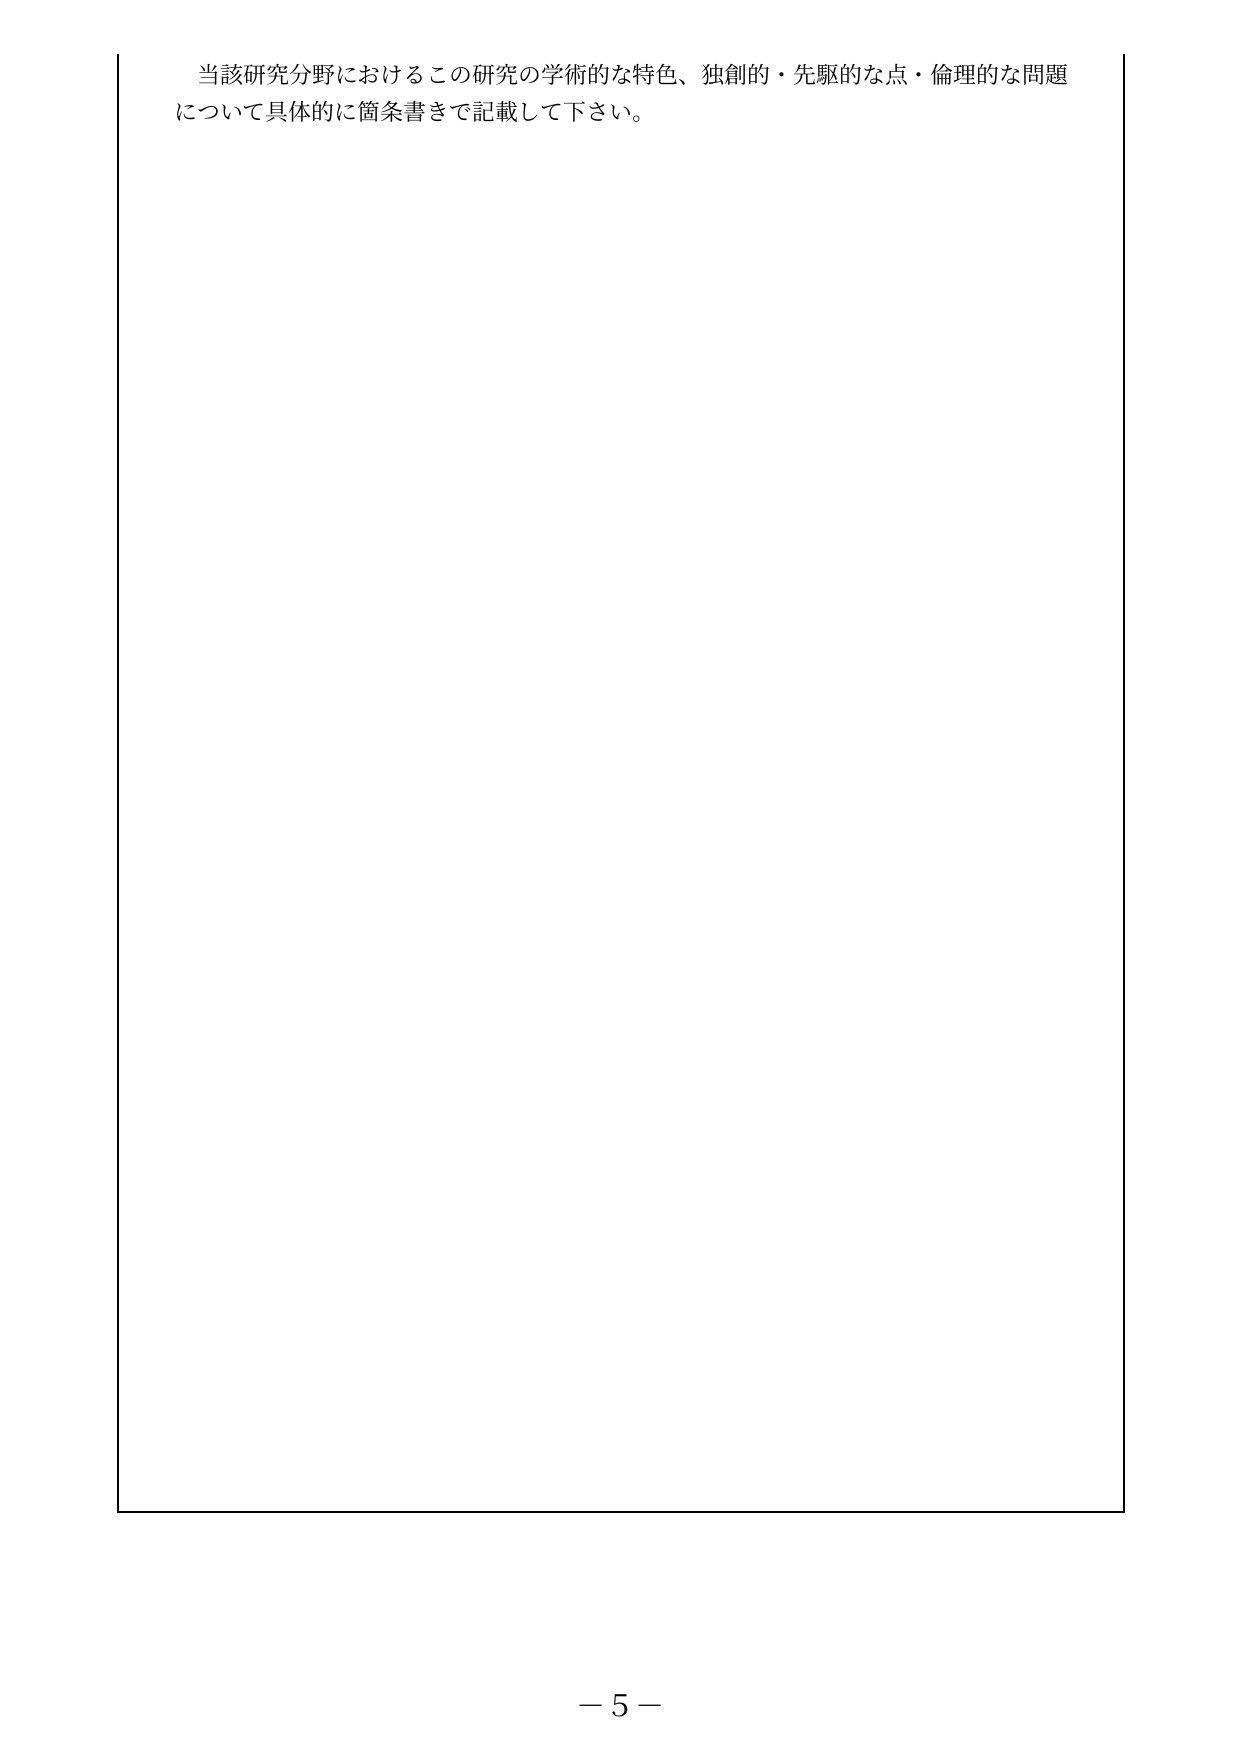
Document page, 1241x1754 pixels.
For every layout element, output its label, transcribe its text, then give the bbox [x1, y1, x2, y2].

table_cell 当該研究分野におけるこの研究の学術的な特色、独創的・先駆的な点・倫理的な問題 について具体的に箇条書きで記載して下さい。 [119, 55, 1123, 1511]
